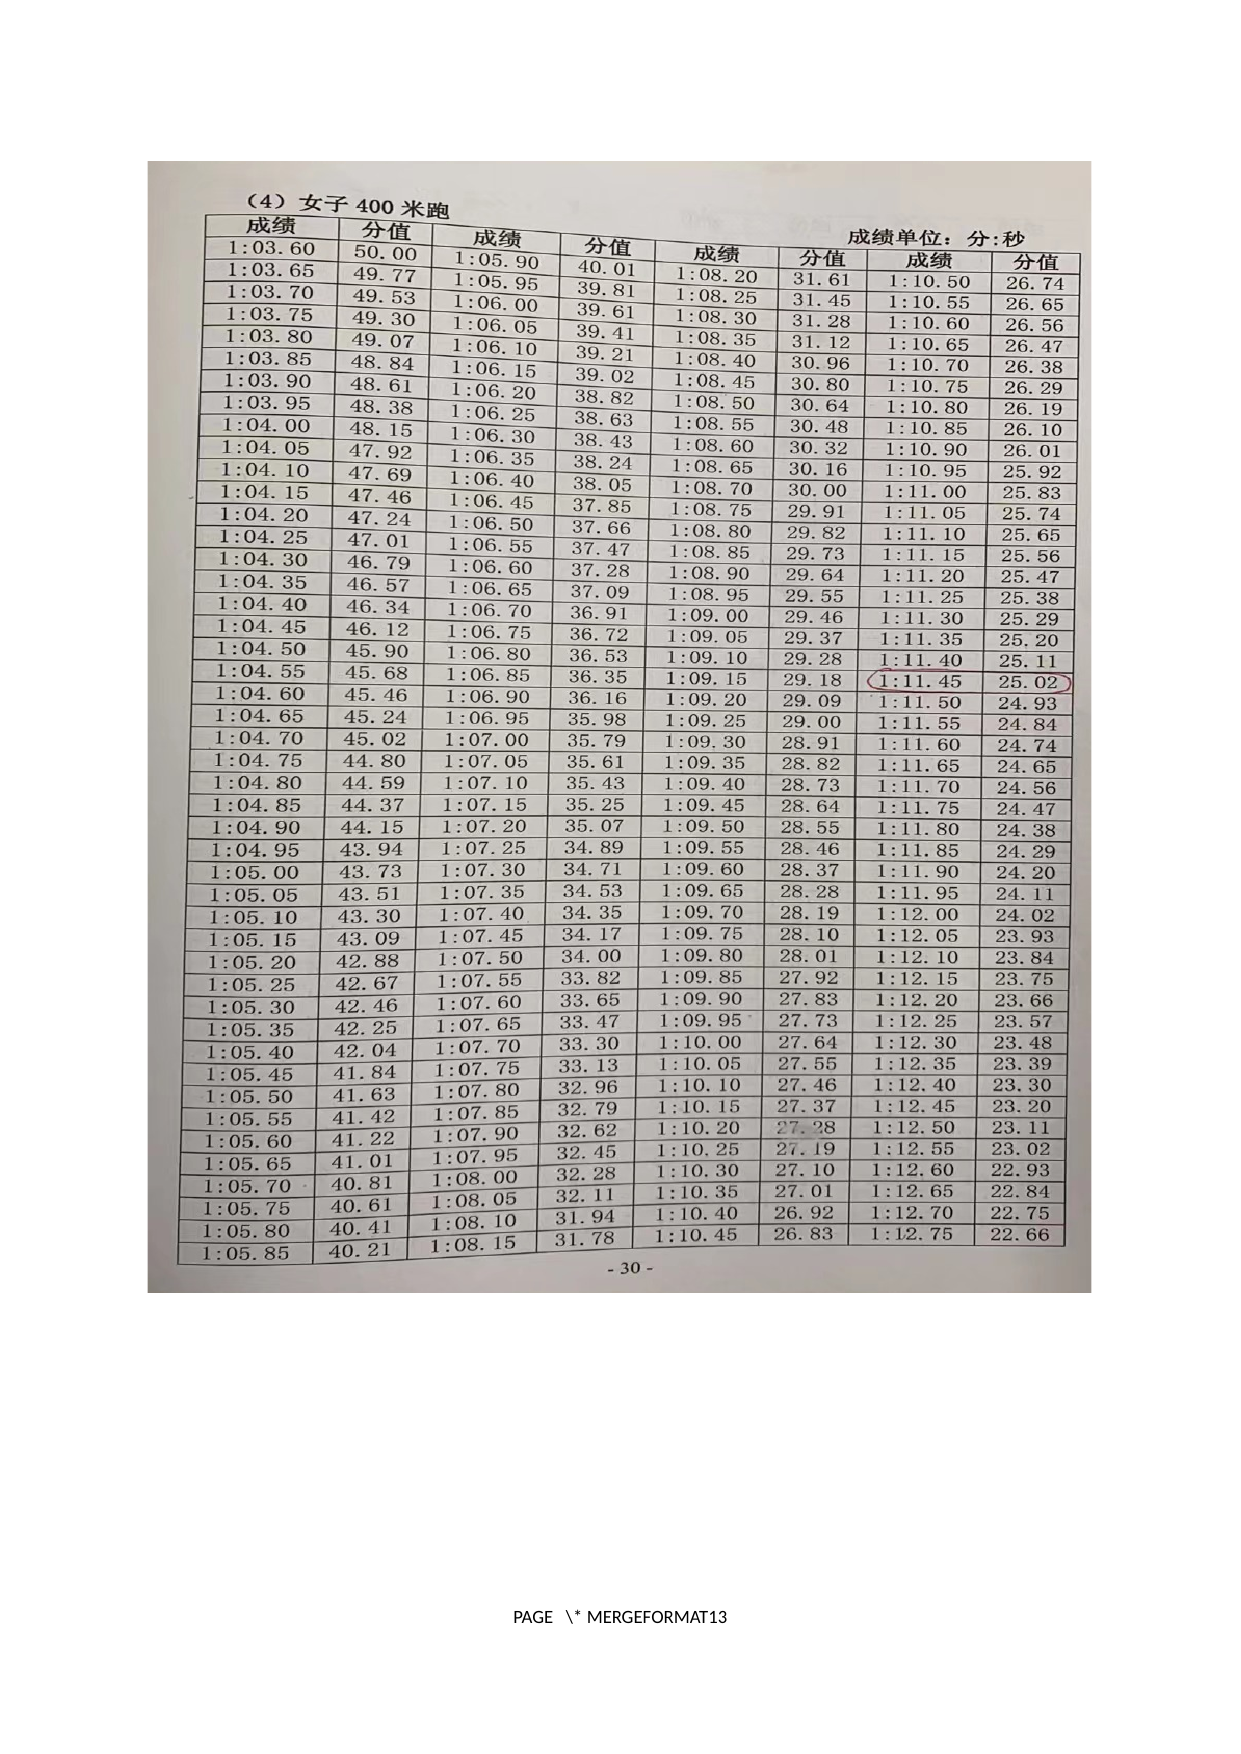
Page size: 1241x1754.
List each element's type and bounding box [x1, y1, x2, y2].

picture [147, 161, 1092, 1293]
